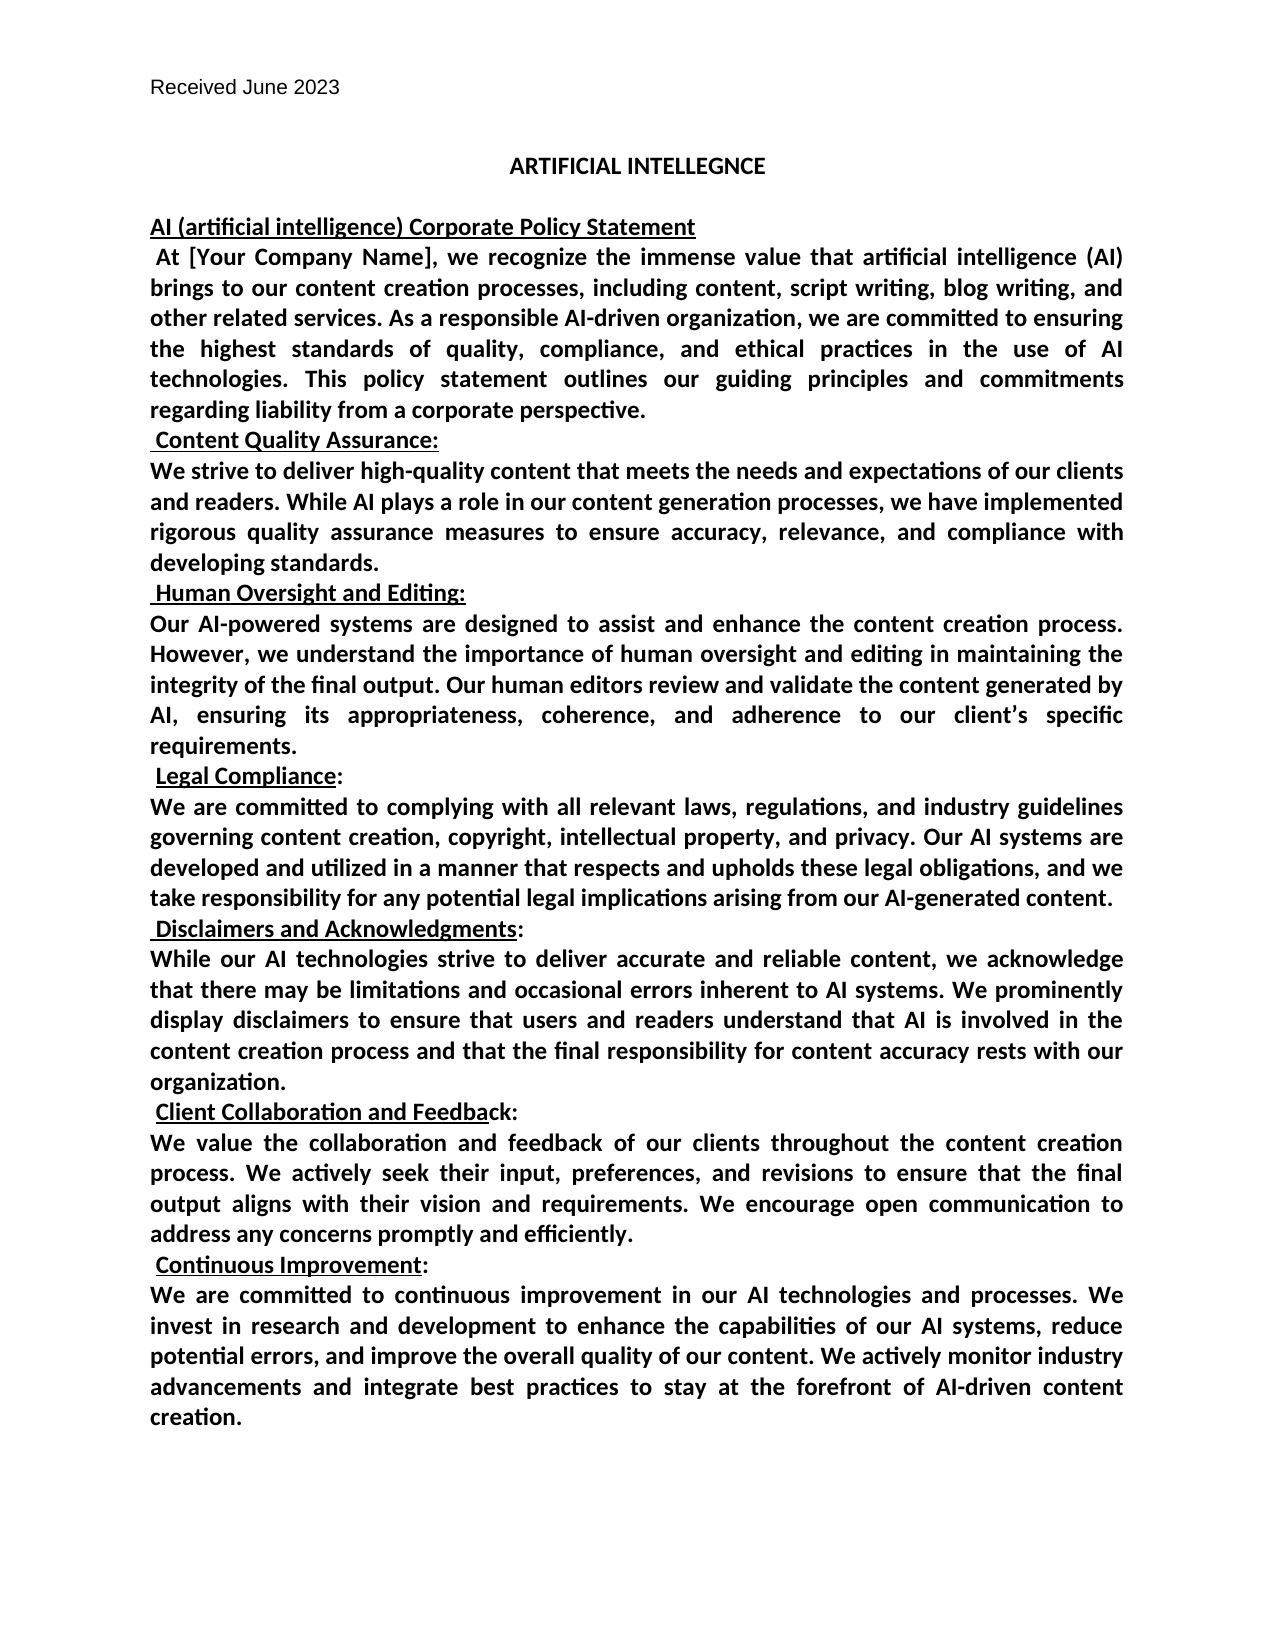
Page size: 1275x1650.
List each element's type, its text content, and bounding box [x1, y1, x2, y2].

text AI (artificial intelligence) Corporate Policy Statement [150, 211, 1125, 242]
text Continuous Improvement: [150, 1249, 1125, 1279]
text We value the collaboration and feedback of our clients throughout the content creation process. We actively seek their input, preferences, and revisions to ensure that the final output aligns with their vision and requirements. We encourage open communication to address any concerns promptly and efficiently. [150, 1127, 1125, 1249]
text Content Quality Assurance: [150, 425, 1125, 455]
text We strive to deliver high-quality content that meets the needs and expectations of our clients and readers. While AI plays a role in our content generation processes, we have implemented rigorous quality assurance measures to ensure accuracy, relevance, and compliance with developing standards. [150, 455, 1125, 577]
text We are committed to continuous improvement in our AI technologies and processes. We invest in research and development to enhance the capabilities of our AI systems, reduce potential errors, and improve the overall quality of our content. We actively monitor industry advancements and integrate best practices to stay at the forefront of AI-driven content creation. [150, 1279, 1125, 1432]
text ARTIFICIAL INTELLEGNCE [150, 150, 1125, 181]
text We are committed to complying with all relevant laws, regulations, and industry guidelines governing content creation, copyright, intellectual property, and privacy. Our AI systems are developed and utilized in a manner that respects and upholds these legal obligations, and we take responsibility for any potential legal implications arising from our AI-generated content. [150, 791, 1125, 913]
text Our AI-powered systems are designed to assist and enhance the content creation process. However, we understand the importance of human oversight and editing in maintaining the integrity of the final output. Our human editors review and validate the content generated by AI, ensuring its appropriateness, coherence, and adherence to our client’s specific requirements. [150, 608, 1125, 760]
text At [Your Company Name], we recognize the immense value that artificial intelligence (AI) brings to our content creation processes, including content, script writing, blog writing, and other related services. As a responsible AI-driven organization, we are committed to ensuring the highest standards of quality, compliance, and ethical practices in the use of AI technologies. This policy statement outlines our guiding principles and commitments regarding liability from a corporate perspective. [150, 242, 1125, 425]
text Human Oversight and Editing: [150, 577, 1125, 608]
text Client Collaboration and Feedback: [150, 1096, 1125, 1127]
text While our AI technologies strive to deliver accurate and reliable content, we acknowledge that there may be limitations and occasional errors inherent to AI systems. We prominently display disclaimers to ensure that users and readers understand that AI is involved in the content creation process and that the final responsibility for content accuracy rests with our organization. [150, 943, 1125, 1096]
text Legal Compliance: [150, 760, 1125, 791]
text Disclaimers and Acknowledgments: [150, 913, 1125, 943]
